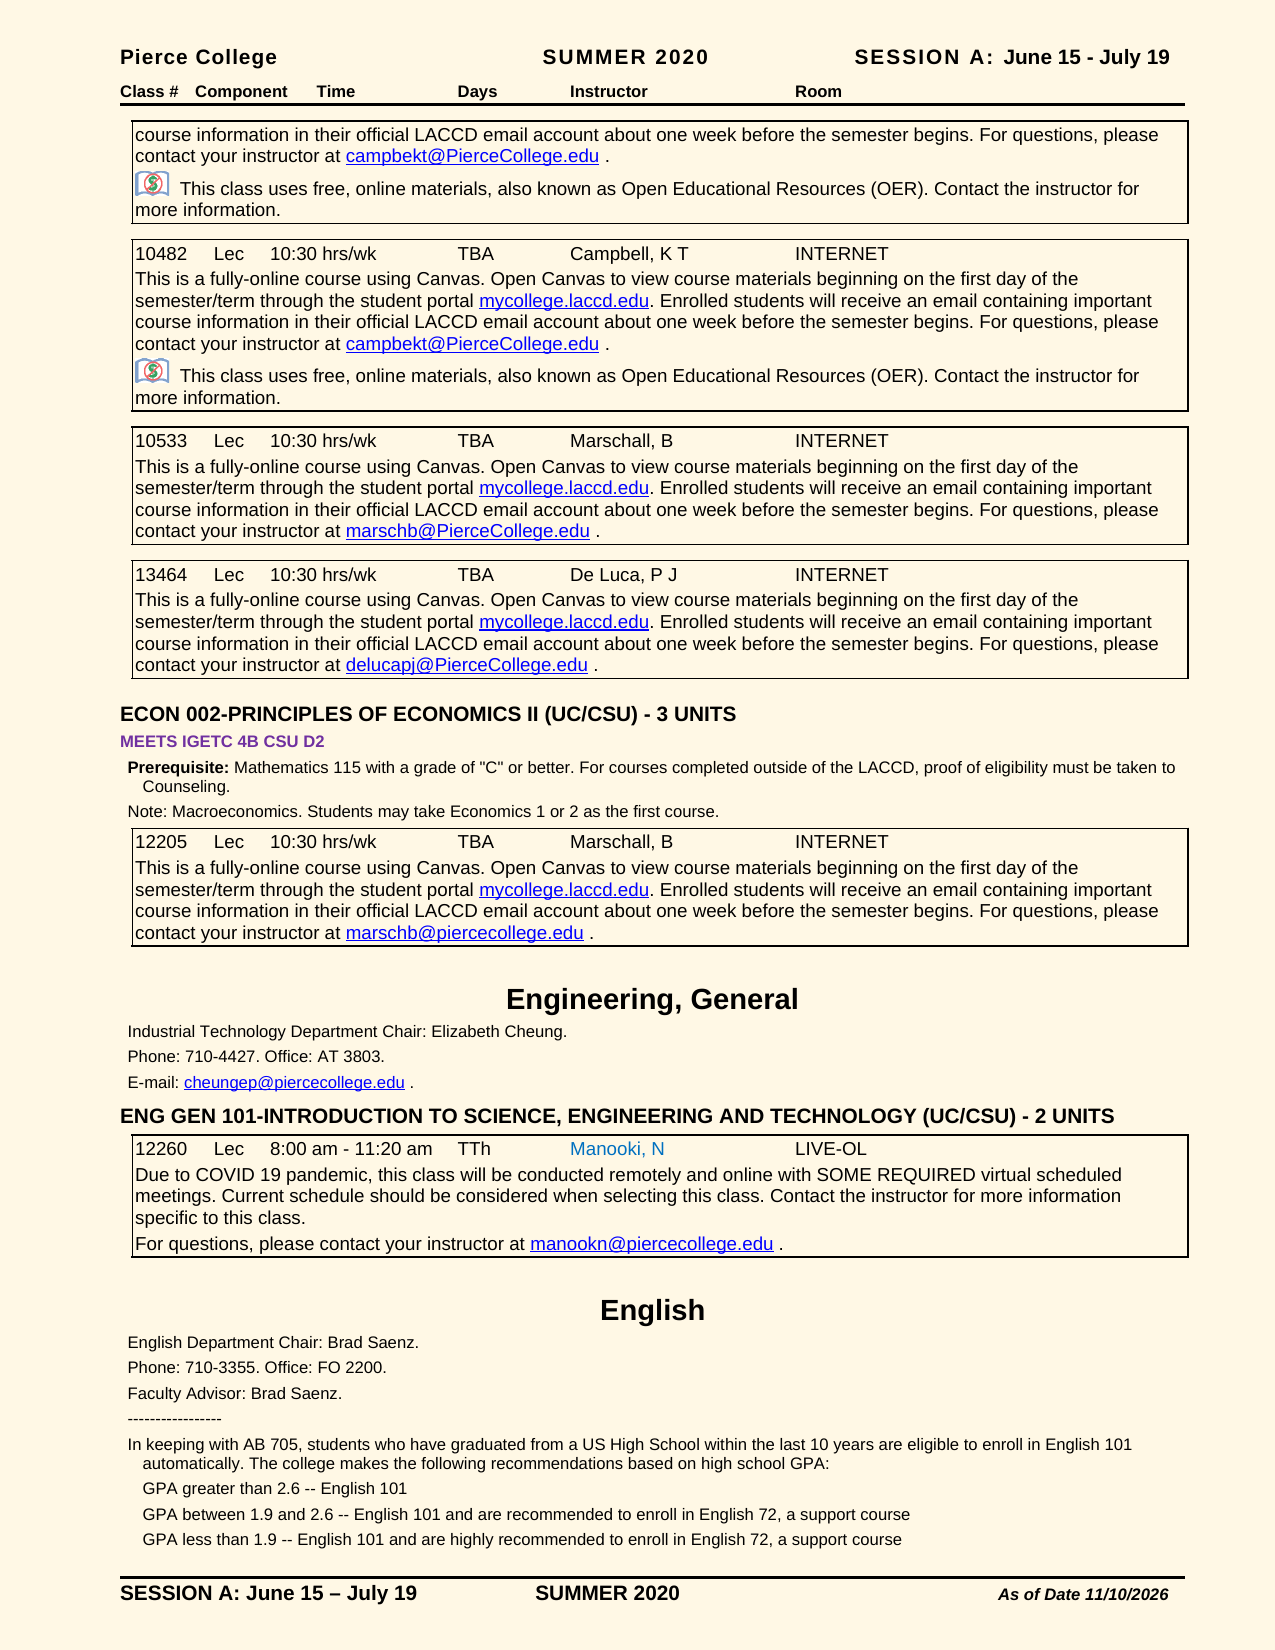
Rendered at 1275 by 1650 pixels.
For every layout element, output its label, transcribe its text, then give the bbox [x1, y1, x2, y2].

text This is a fully-online course using Canvas. Open Canvas to view course materials beginning on the first day of the semester/term through the student portal mycollege.laccd.edu. Enrolled students will receive an email containing important course information in their official LACCD email account about one week before the semester begins. For questions, please contact your instructor at delucapj@PierceCollege.edu . [133, 586, 1187, 678]
text This is a fully-online course using Canvas. Open Canvas to view course materials beginning on the first day of the semester/term through the student portal mycollege.laccd.edu. Enrolled students will receive an email containing important course information in their official LACCD email account about one week before the semester begins. For questions, please contact your instructor at marschb@piercecollege.edu . [133, 853, 1187, 945]
text 13464 Lec 10:30 hrs/wk TBA De Luca, P J INTERNET [133, 561, 1187, 585]
text This is a fully-online course using Canvas. Open Canvas to view course materials beginning on the first day of the semester/term through the student portal mycollege.laccd.edu. Enrolled students will receive an email containing important course information in their official LACCD email account about one week before the semester begins. For questions, please contact your instructor at marschb@PierceCollege.edu . [133, 452, 1187, 544]
text 10482 Lec 10:30 hrs/wk TBA Campbell, K T INTERNET [133, 240, 1187, 264]
text GPA greater than 2.6 -- English 101 [127, 1479, 1185, 1498]
text English Department Chair: Brad Saenz. [127, 1333, 1185, 1352]
picture [135, 358, 170, 383]
text In keeping with AB 705, students who have graduated from a US High School within the last 10 years are eligible to enroll in English 101 automatically. The college makes the following recommendations based on high school GPA: [127, 1434, 1185, 1473]
text This class uses free, online materials, also known as Open Educational Resources (OER). Contact the instructor for more information. [133, 355, 1187, 410]
title ECON 002-Principles of Economics II (UC/CSU) - 3 Units [120, 702, 1185, 726]
text Meets IGETC 4B CSU D2 [120, 732, 1185, 751]
text GPA between 1.9 and 2.6 -- English 101 and are recommended to enroll in English 72, a support course [127, 1504, 1185, 1524]
text Note: Macroeconomics. Students may take Economics 1 or 2 as the first course. [127, 802, 1185, 821]
text Phone: 710-3355. Office: FO 2200. [127, 1358, 1185, 1377]
subtitle English [120, 1293, 1185, 1327]
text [133, 122, 1187, 167]
text For questions, please contact your instructor at manookn@piercecollege.edu . [133, 1229, 1187, 1256]
text E-mail: cheungep@piercecollege.edu . [127, 1072, 1185, 1092]
text GPA less than 1.9 -- English 101 and are highly recommended to enroll in English 72, a support course [127, 1530, 1185, 1549]
text 10533 Lec 10:30 hrs/wk TBA Marschall, B INTERNET [133, 428, 1187, 451]
text Industrial Technology Department Chair: Elizabeth Cheung. [127, 1022, 1185, 1041]
text This class uses free, online materials, also known as Open Educational Resources (OER). Contact the instructor for more information. [133, 167, 1187, 223]
subtitle Engineering, General [120, 982, 1185, 1015]
picture [135, 171, 170, 196]
text Due to COVID 19 pandemic, this class will be conducted remotely and online with SOME REQUIRED virtual scheduled meetings. Current schedule should be considered when selecting this class. Contact the instructor for more information specific to this class. [133, 1160, 1187, 1228]
text 12205 Lec 10:30 hrs/wk TBA Marschall, B INTERNET [133, 829, 1187, 853]
text 12260 Lec 8:00 am - 11:20 am TTh Manooki, N LIVE-OL [133, 1136, 1187, 1159]
text Prerequisite: Mathematics 115 with a grade of "C" or better. For courses completed outside of the LACCD, proof of eligibility must be taken to Counseling. [127, 757, 1185, 796]
text Faculty Advisor: Brad Saenz. [127, 1384, 1185, 1403]
title ENG GEN 101-Introduction To Science, Engineering And Technology (UC/CSU) - 2 Units [120, 1104, 1185, 1128]
text ----------------- [127, 1409, 1185, 1428]
text Phone: 710-4427. Office: AT 3803. [127, 1047, 1185, 1066]
